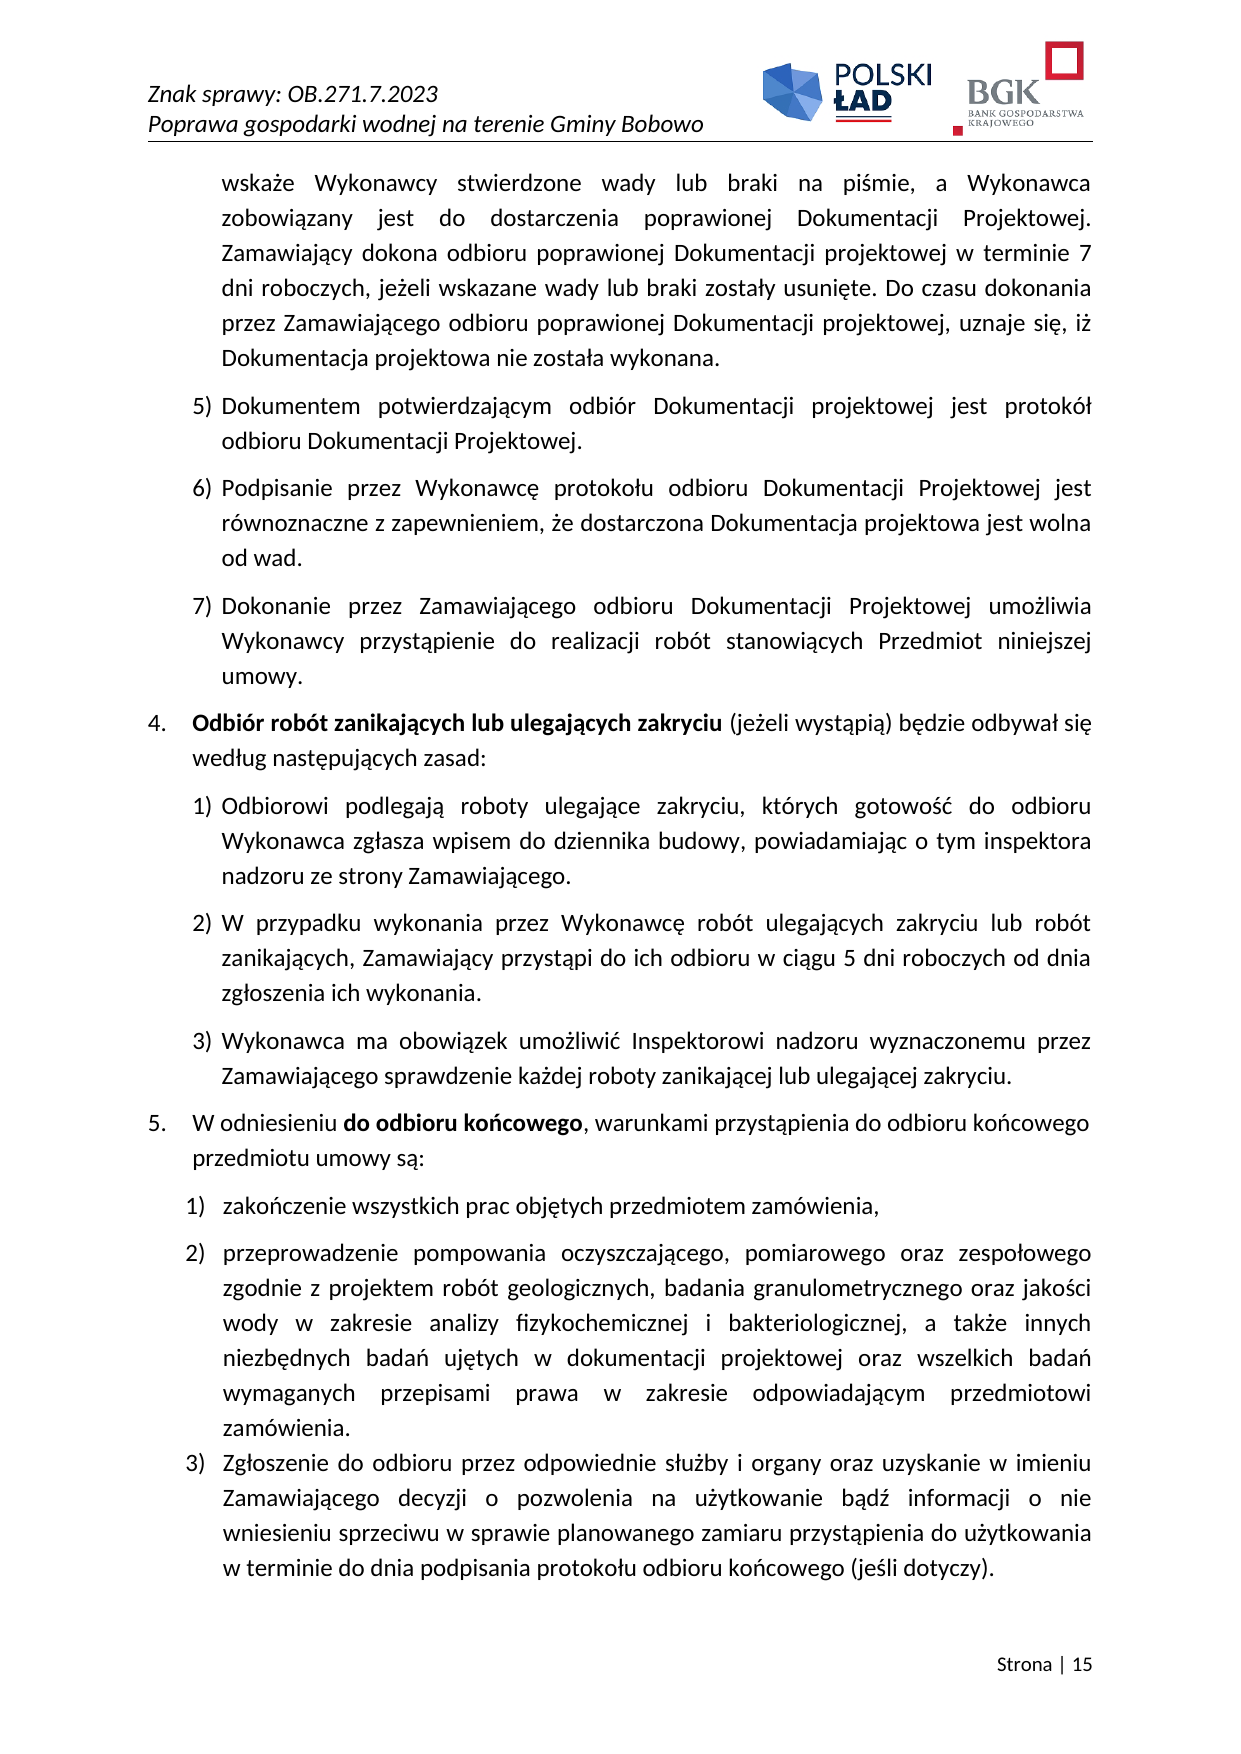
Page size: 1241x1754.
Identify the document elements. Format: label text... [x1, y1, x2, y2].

list W odniesieniu do odbioru końcowego, warunkami przystąpienia do odbioru końcowego przedmiotu umowy są: [148, 1107, 1093, 1173]
list W przypadku wykonania przez Wykonawcę robót ulegających zakryciu lub robót zanikających, Zamawiający przystąpi do ich odbioru w ciągu 5 dni roboczych od dnia zgłoszenia ich wykonania. [192, 907, 1093, 1008]
list przeprowadzenie pompowania oczyszczającego, pomiarowego oraz zespołowego zgodnie z projektem robót geologicznych, badania granulometrycznego oraz jakości wody w zakresie analizy fizykochemicznej i bakteriologicznej, a także innych niezbędnych badań ujętych w dokumentacji projektowej oraz wszelkich badań wymaganych przepisami prawa w zakresie odpowiadającym przedmiotowi zamówienia. [185, 1237, 1093, 1443]
list Wykonawca ma obowiązek umożliwić Inspektorowi nadzoru wyznaczonemu przez Zamawiającego sprawdzenie każdej roboty zanikającej lub ulegającej zakryciu. [192, 1025, 1093, 1091]
list Zgłoszenie do odbioru przez odpowiednie służby i organy oraz uzyskanie w imieniu Zamawiającego decyzji o pozwolenia na użytkowanie bądź informacji o nie wniesieniu sprzeciwu w sprawie planowanego zamiaru przystąpienia do użytkowania w terminie do dnia podpisania protokołu odbioru końcowego (jeśli dotyczy). [185, 1447, 1093, 1583]
list zakończenie wszystkich prac objętych przedmiotem zamówienia, [185, 1190, 1093, 1221]
list Odbiorowi podlegają roboty ulegające zakryciu, których gotowość do odbioru Wykonawca zgłasza wpisem do dziennika budowy, powiadamiając o tym inspektora nadzoru ze strony Zamawiającego. [192, 790, 1093, 891]
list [192, 167, 1093, 373]
list Odbiór robót zanikających lub ulegających zakryciu (jeżeli wystąpią) będzie odbywał się według następujących zasad: [148, 707, 1093, 773]
list Dokumentem potwierdzającym odbiór Dokumentacji projektowej jest protokół odbioru Dokumentacji Projektowej. [192, 390, 1093, 456]
list Dokonanie przez Zamawiającego odbioru Dokumentacji Projektowej umożliwia Wykonawcy przystąpienie do realizacji robót stanowiących Przedmiot niniejszej umowy. [192, 590, 1093, 691]
list Podpisanie przez Wykonawcę protokołu odbioru Dokumentacji Projektowej jest równoznaczne z zapewnieniem, że dostarczona Dokumentacja projektowa jest wolna od wad. [192, 472, 1093, 573]
